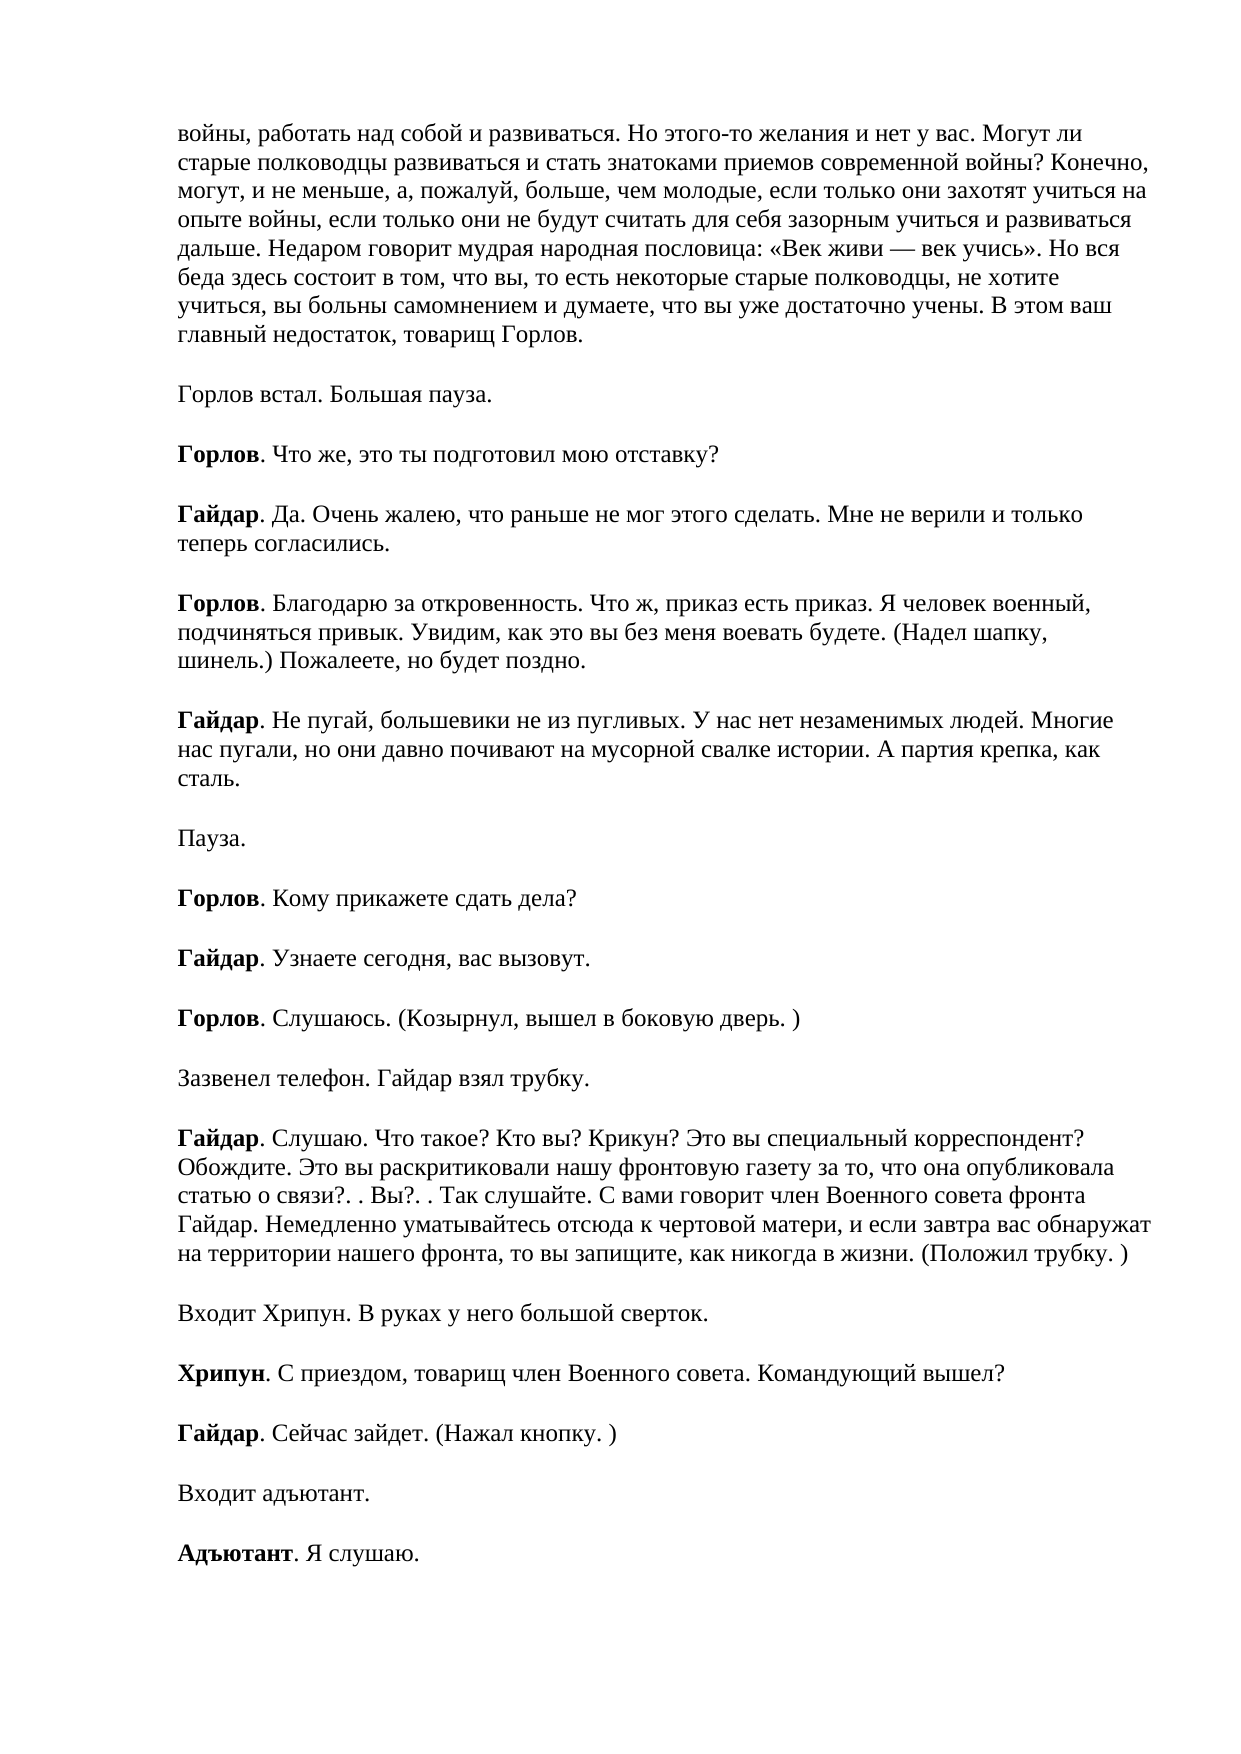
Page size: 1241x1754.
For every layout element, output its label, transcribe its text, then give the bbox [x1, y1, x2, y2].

text Горлов. Слушаюсь. (Козырнул, вышел в боковую дверь. ) [177, 1003, 1152, 1032]
text Гайдар. Узнаете сегодня, вас вызовут. [177, 943, 1152, 972]
text Горлов встал. Большая пауза. [177, 379, 1152, 408]
text Горлов. Благодарю за откровенность. Что ж, приказ есть приказ. Я человек военный, подчиняться привык. Увидим, как это вы без меня воевать будете. (Надел шапку, шинель.) Пожалеете, но будет поздно. [177, 588, 1152, 674]
text Горлов. Кому прикажете сдать дела? [177, 883, 1152, 912]
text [177, 118, 1152, 348]
text Гайдар. Да. Очень жалею, что раньше не мог этого сделать. Мне не верили и только теперь согласились. [177, 499, 1152, 557]
text Входит адъютант. [177, 1478, 1152, 1507]
text Пауза. [177, 823, 1152, 852]
text Гайдар. Не пугай, большевики не из пугливых. У нас нет незаменимых людей. Многие нас пугали, но они давно почивают на мусорной свалке истории. А партия крепка, как сталь. [177, 706, 1152, 792]
text Горлов. Что же, это ты подготовил мою отставку? [177, 439, 1152, 468]
text Зазвенел телефон. Гайдар взял трубку. [177, 1063, 1152, 1092]
text Адъютант. Я слушаю. [177, 1538, 1152, 1567]
text Входит Хрипун. В руках у него большой сверток. [177, 1298, 1152, 1327]
text Гайдар. Слушаю. Что такое? Кто вы? Крикун? Это вы специальный корреспондент? Обождите. Это вы раскритиковали нашу фронтовую газету за то, что она опубликовала статью о связи?. . Вы?. . Так слушайте. С вами говорит член Военного совета фронта Гайдар. Немедленно уматывайтесь отсюда к чертовой матери, и если завтра вас обнаружат на территории нашего фронта, то вы запищите, как никогда в жизни. (Положил трубку. ) [177, 1123, 1152, 1267]
text Гайдар. Сейчас зайдет. (Нажал кнопку. ) [177, 1418, 1152, 1447]
text Хрипун. С приездом, товарищ член Военного совета. Командующий вышел? [177, 1358, 1152, 1387]
